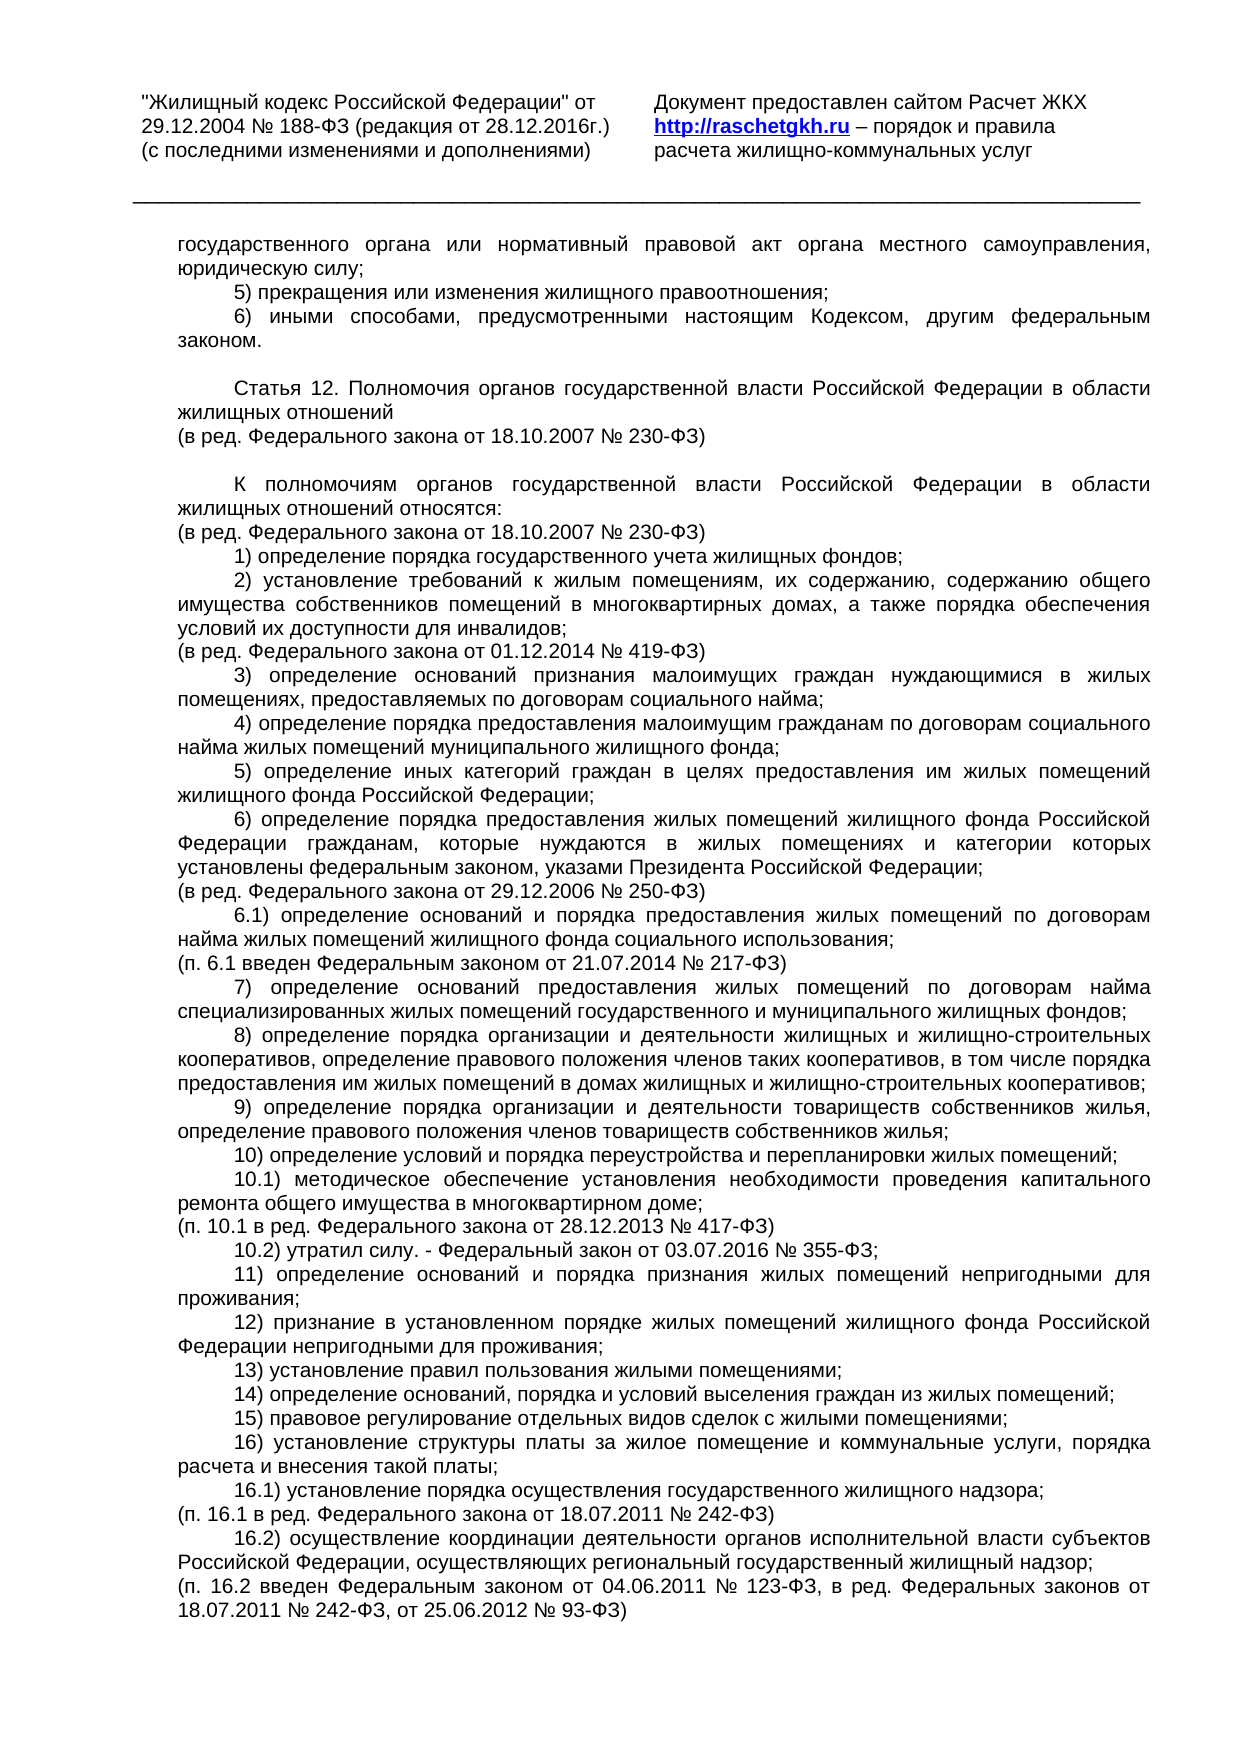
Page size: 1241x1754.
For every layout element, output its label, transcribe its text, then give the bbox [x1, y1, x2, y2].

text К полномочиям органов государственной власти Российской Федерации в области жилищных отношений относятся: [177, 472, 1152, 519]
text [177, 232, 1152, 280]
text 16.2) осуществление координации деятельности органов исполнительной власти субъектов Российской Федерации, осуществляющих региональный государственный жилищный надзор; [177, 1526, 1152, 1574]
text 10.2) утратил силу. - Федеральный закон от 03.07.2016 № 355-ФЗ; [177, 1238, 1152, 1262]
text (в ред. Федерального закона от 18.10.2007 № 230-ФЗ) [177, 519, 1152, 543]
text Статья 12. Полномочия органов государственной власти Российской Федерации в области жилищных отношений [177, 376, 1152, 424]
text (п. 10.1 в ред. Федерального закона от 28.12.2013 № 417-ФЗ) [177, 1214, 1152, 1238]
text 5) прекращения или изменения жилищного правоотношения; [177, 280, 1152, 304]
text 1) определение порядка государственного учета жилищных фондов; [177, 543, 1152, 567]
text 11) определение оснований и порядка признания жилых помещений непригодными для проживания; [177, 1262, 1152, 1310]
text 10.1) методическое обеспечение установления необходимости проведения капитального ремонта общего имущества в многоквартирном доме; [177, 1166, 1152, 1214]
text 9) определение порядка организации и деятельности товариществ собственников жилья, определение правового положения членов товариществ собственников жилья; [177, 1094, 1152, 1142]
text 6) иными способами, предусмотренными настоящим Кодексом, другим федеральным законом. [177, 304, 1152, 352]
text 13) установление правил пользования жилыми помещениями; [177, 1358, 1152, 1382]
text 7) определение оснований предоставления жилых помещений по договорам найма специализированных жилых помещений государственного и муниципального жилищных фондов; [177, 975, 1152, 1023]
text 4) определение порядка предоставления малоимущим гражданам по договорам социального найма жилых помещений муниципального жилищного фонда; [177, 711, 1152, 759]
text 16) установление структуры платы за жилое помещение и коммунальные услуги, порядка расчета и внесения такой платы; [177, 1430, 1152, 1478]
text 6.1) определение оснований и порядка предоставления жилых помещений по договорам найма жилых помещений жилищного фонда социального использования; [177, 903, 1152, 951]
text 6) определение порядка предоставления жилых помещений жилищного фонда Российской Федерации гражданам, которые нуждаются в жилых помещениях и категории которых установлены федеральным законом, указами Президента Российской Федерации; [177, 807, 1152, 879]
text (п. 16.2 введен Федеральным законом от 04.06.2011 № 123-ФЗ, в ред. Федеральных законов от 18.07.2011 № 242-ФЗ, от 25.06.2012 № 93-ФЗ) [177, 1574, 1152, 1622]
text 16.1) установление порядка осуществления государственного жилищного надзора; [177, 1478, 1152, 1502]
text 15) правовое регулирование отдельных видов сделок с жилыми помещениями; [177, 1406, 1152, 1430]
text 5) определение иных категорий граждан в целях предоставления им жилых помещений жилищного фонда Российской Федерации; [177, 759, 1152, 807]
text (в ред. Федерального закона от 18.10.2007 № 230-ФЗ) [177, 424, 1152, 448]
text (п. 6.1 введен Федеральным законом от 21.07.2014 № 217-ФЗ) [177, 951, 1152, 975]
text 12) признание в установленном порядке жилых помещений жилищного фонда Российской Федерации непригодными для проживания; [177, 1310, 1152, 1358]
text 8) определение порядка организации и деятельности жилищных и жилищно-строительных кооперативов, определение правового положения членов таких кооперативов, в том числе порядка предоставления им жилых помещений в домах жилищных и жилищно-строительных кооперативов; [177, 1023, 1152, 1094]
text 2) установление требований к жилым помещениям, их содержанию, содержанию общего имущества собственников помещений в многоквартирных домах, а также порядка обеспечения условий их доступности для инвалидов; [177, 567, 1152, 639]
text (в ред. Федерального закона от 01.12.2014 № 419-ФЗ) [177, 639, 1152, 663]
text 14) определение оснований, порядка и условий выселения граждан из жилых помещений; [177, 1382, 1152, 1406]
text 10) определение условий и порядка переустройства и перепланировки жилых помещений; [177, 1142, 1152, 1166]
text (в ред. Федерального закона от 29.12.2006 № 250-ФЗ) [177, 879, 1152, 903]
text 3) определение оснований признания малоимущих граждан нуждающимися в жилых помещениях, предоставляемых по договорам социального найма; [177, 663, 1152, 711]
text (п. 16.1 в ред. Федерального закона от 18.07.2011 № 242-ФЗ) [177, 1502, 1152, 1526]
